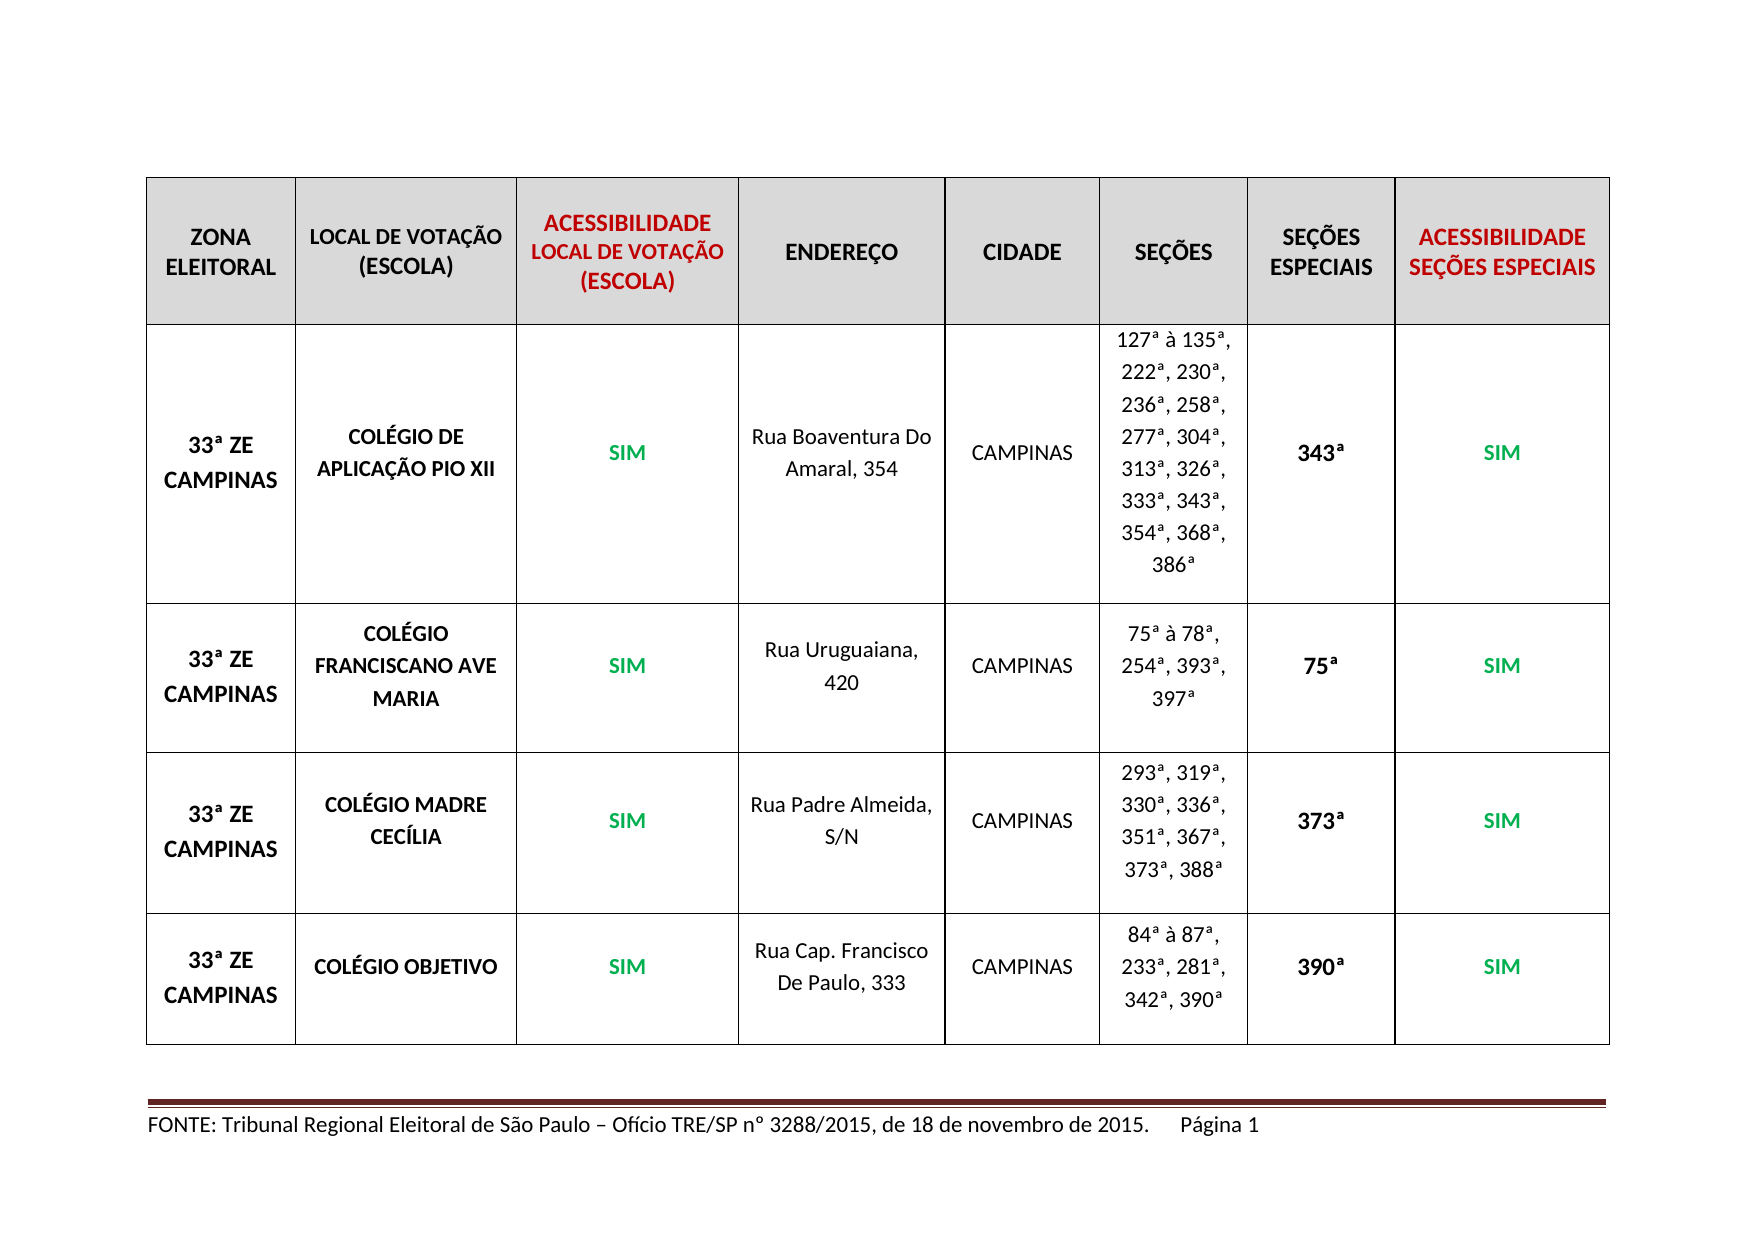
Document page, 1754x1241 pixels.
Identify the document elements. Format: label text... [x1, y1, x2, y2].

table_cell CAMPINAS [946, 753, 1099, 913]
table_cell Rua Uruguaiana, 420 [739, 604, 944, 752]
table_cell COLÉGIO DE APLICAÇÃO PIO XII [296, 325, 516, 603]
table_cell 390ª [1248, 914, 1394, 1044]
table_cell 84ª à 87ª, 233ª, 281ª, 342ª, 390ª [1100, 914, 1247, 1044]
table_cell 33ª ZE CAMPINAS [147, 604, 295, 752]
table_cell 343ª [1248, 325, 1394, 603]
table_cell SIM [1396, 604, 1609, 752]
table_cell 373ª [1248, 753, 1394, 913]
table_header ACESSIBILIDADE SEÇÕES ESPECIAIS [1396, 178, 1609, 324]
table_cell 33ª ZE CAMPINAS [147, 753, 295, 913]
table_cell 33ª ZE CAMPINAS [147, 914, 295, 1044]
table_cell COLÉGIO MADRE CECÍLIA [296, 753, 516, 913]
table_header ACESSIBILIDADE LOCAL DE VOTAÇÃO (ESCOLA) [517, 178, 738, 324]
table_header ENDEREÇO [739, 178, 944, 324]
table_header SEÇÕES [1100, 178, 1247, 324]
table_cell COLÉGIO OBJETIVO [296, 914, 516, 1044]
table_cell SIM [1396, 753, 1609, 913]
table_cell CAMPINAS [946, 604, 1099, 752]
table_header ZONA ELEITORAL [147, 178, 295, 324]
table_cell CAMPINAS [946, 914, 1099, 1044]
table_cell COLÉGIO FRANCISCANO AVE MARIA [296, 604, 516, 752]
table_cell Rua Boaventura Do Amaral, 354 [739, 325, 944, 603]
table_cell 127ª à 135ª, 222ª, 230ª, 236ª, 258ª, 277ª, 304ª, 313ª, 326ª, 333ª, 343ª, 354ª, 368ª, 386ª [1100, 325, 1247, 603]
table_cell 75ª [1248, 604, 1394, 752]
table_cell SIM [1396, 914, 1609, 1044]
table_cell SIM [517, 604, 738, 752]
table_cell SIM [517, 914, 738, 1044]
table_cell 293ª, 319ª, 330ª, 336ª, 351ª, 367ª, 373ª, 388ª [1100, 753, 1247, 913]
table_cell Rua Padre Almeida, S/N [739, 753, 944, 913]
table_cell SIM [517, 325, 738, 603]
table_cell CAMPINAS [946, 325, 1099, 603]
table_cell SIM [1396, 325, 1609, 603]
table_cell 33ª ZE CAMPINAS [147, 325, 295, 603]
table_header CIDADE [946, 178, 1099, 324]
table_cell 75ª à 78ª, 254ª, 393ª, 397ª [1100, 604, 1247, 752]
table_header LOCAL DE VOTAÇÃO (ESCOLA) [296, 178, 516, 324]
table_cell SIM [517, 753, 738, 913]
table_header SEÇÕES ESPECIAIS [1248, 178, 1394, 324]
table_cell Rua Cap. Francisco De Paulo, 333 [739, 914, 944, 1044]
